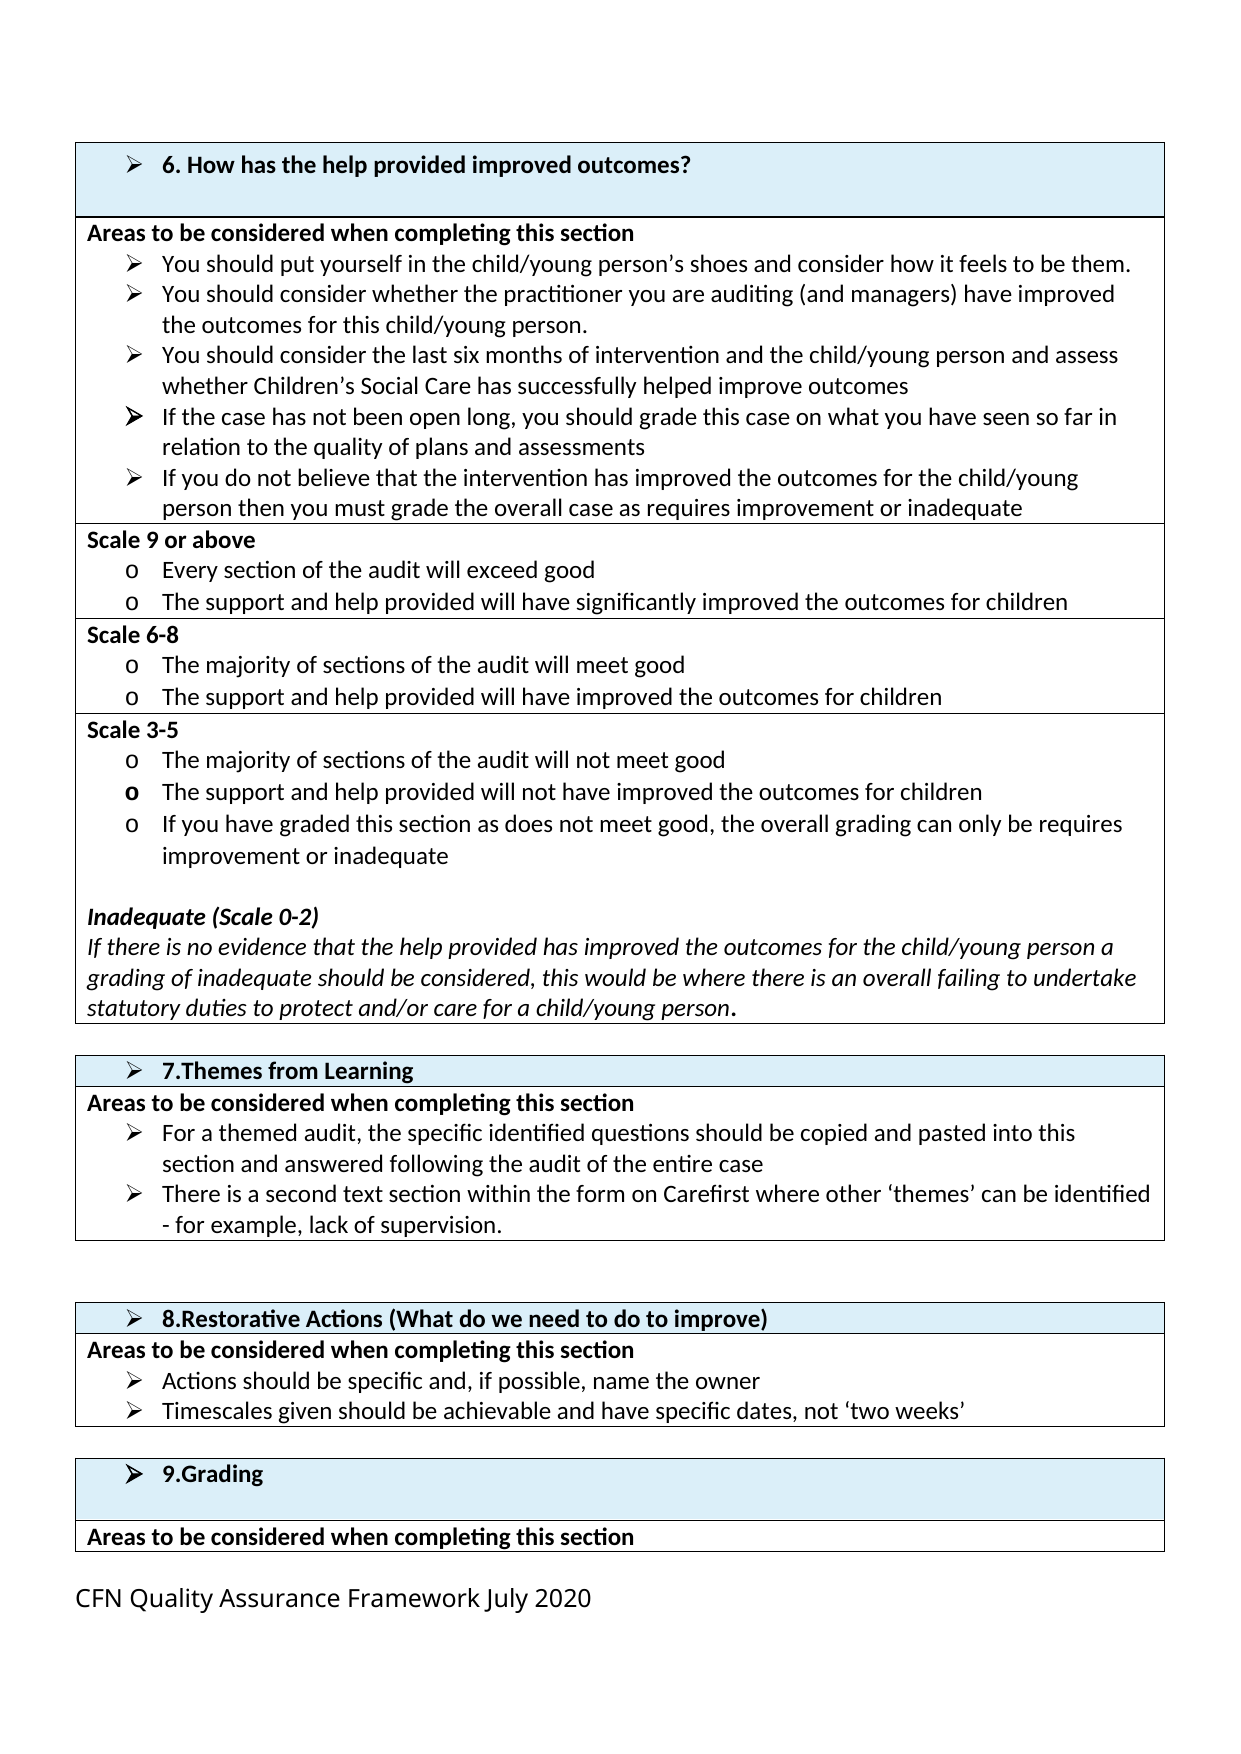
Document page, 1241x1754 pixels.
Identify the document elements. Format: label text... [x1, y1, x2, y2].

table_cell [76, 1521, 1164, 1551]
table_cell Scale 3-5 The majority of sections of the audit will not meet good The support and help provided will not have improved the outcomes for children If you have graded this section as does not meet good, the overall grading can only be requires improvement or inadequate Inadequate (Scale 0-2) If there is no evidence that the help provided has improved the outcomes for the child/young person a grading of inadequate should be considered, this would be where there is an overall failing to undertake statutory duties to protect and/or care for a child/young person. [76, 714, 1164, 1023]
table_cell Scale 9 or above Every section of the audit will exceed good The support and help provided will have significantly improved the outcomes for children [76, 524, 1164, 618]
table_cell Areas to be considered when completing this section For a themed audit, the specific identified questions should be copied and pasted into this section and answered following the audit of the entire case There is a second text section within the form on Carefirst where other ‘themes’ can be identified - for example, lack of supervision. [76, 1087, 1164, 1240]
table_cell Scale 6-8 The majority of sections of the audit will meet good The support and help provided will have improved the outcomes for children [76, 619, 1164, 713]
table_header 9.Grading [76, 1459, 1164, 1519]
table_header 8.Restorative Actions (What do we need to do to improve) [76, 1303, 1164, 1333]
table_cell Areas to be considered when completing this section Actions should be specific and, if possible, name the owner Timescales given should be achievable and have specific dates, not ‘two weeks’ [76, 1334, 1164, 1426]
table_header 7.Themes from Learning [76, 1056, 1164, 1086]
table_cell 6. How has the help provided improved outcomes? [76, 143, 1164, 216]
table_cell Areas to be considered when completing this section You should put yourself in the child/young person’s shoes and consider how it feels to be them. You should consider whether the practitioner you are auditing (and managers) have improved the outcomes for this child/young person. You should consider the last six months of intervention and the child/young person and assess whether Children’s Social Care has successfully helped improve outcomes If the case has not been open long, you should grade this case on what you have seen so far in relation to the quality of plans and assessments If you do not believe that the intervention has improved the outcomes for the child/young person then you must grade the overall case as requires improvement or inadequate [76, 218, 1164, 523]
